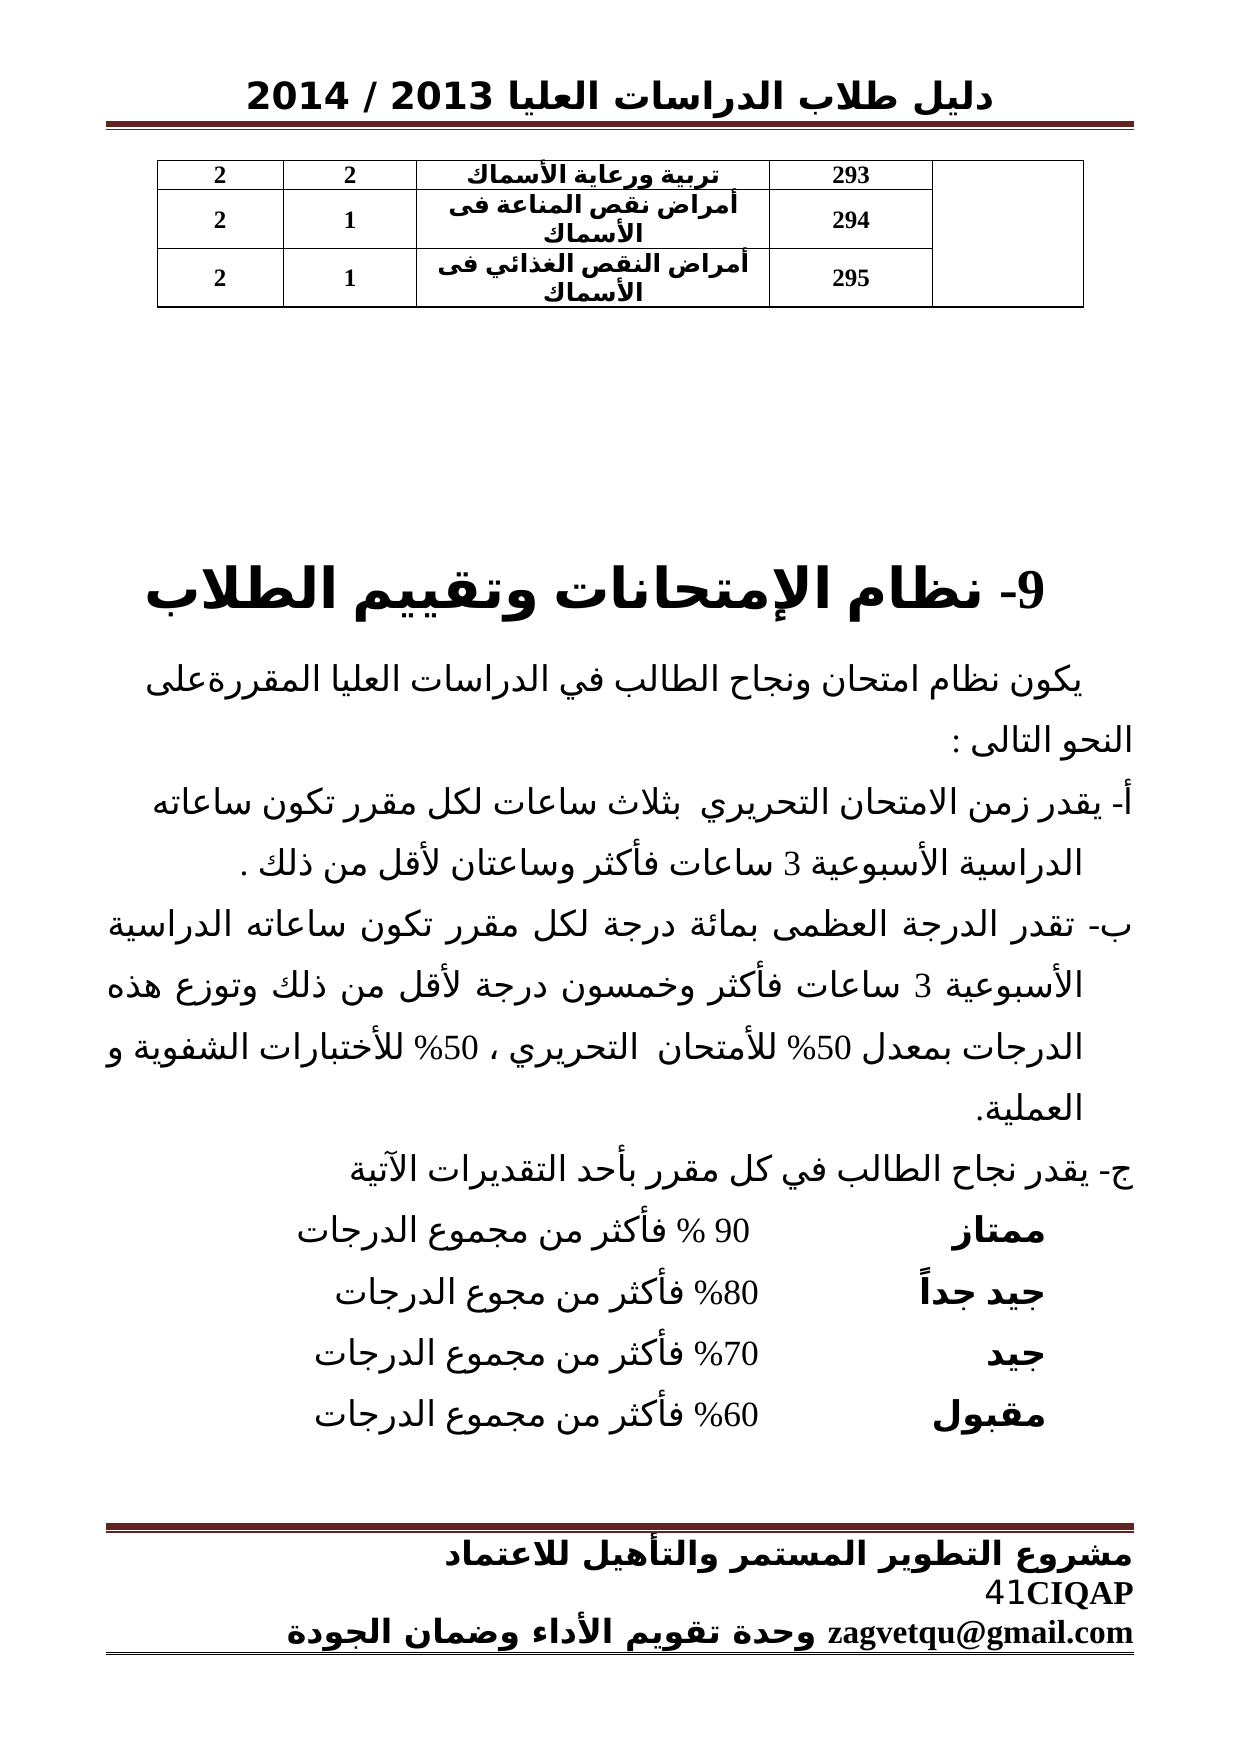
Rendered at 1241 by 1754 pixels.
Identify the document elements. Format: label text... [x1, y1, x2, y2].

text 9- نظام الإمتحانات وتقييم الطلاب [106, 556, 1134, 620]
table_cell تربية ورعاية الأسماك [417, 161, 769, 189]
text ب- تقدر الدرجة العظمى بمائة درجة لكل مقرر تكون ساعاته الدراسية الأسبوعية 3 ساعات فأكثر وخمسون درجة لأقل من ذلك وتوزع هذه الدرجات بمعدل 50% للأمتحان التحريري ، 50% للأختبارات الشفوية و العملية. [106, 903, 1134, 1128]
text أ- يقدر زمن الامتحان التحريري بثلاث ساعات لكل مقرر تكون ساعاته الدراسية الأسبوعية 3 ساعات فأكثر وساعتان لأقل من ذلك . [106, 781, 1134, 883]
text ممتاز 90 % فأكثر من مجموع الدرجات [106, 1210, 1134, 1251]
table_cell 2 [158, 161, 283, 189]
table_cell 295 [770, 249, 932, 306]
text ج- يقدر نجاح الطالب في كل مقرر بأحد التقديرات الآتية [106, 1148, 1134, 1189]
table_cell 293 [770, 161, 932, 189]
text يكون نظام امتحان ونجاح الطالب في الدراسات العليا المقررةعلى النحو التالى : [106, 658, 1134, 761]
table_cell 2 [284, 161, 416, 189]
table_cell 294 [770, 190, 932, 248]
text جيد جداً 80% فأكثر من مجوع الدرجات [106, 1271, 1134, 1312]
table_cell 1 [284, 190, 416, 248]
table_cell أمراض النقص الغذائي فى الأسماك [417, 249, 769, 306]
text مقبول 60% فأكثر من مجموع الدرجات [106, 1393, 1134, 1434]
text جيد 70% فأكثر من مجموع الدرجات [106, 1332, 1134, 1373]
table_cell أمراض نقص المناعة فى الأسماك [417, 190, 769, 248]
table_cell 2 [158, 249, 283, 306]
table_cell 1 [284, 249, 416, 306]
table_cell 2 [158, 190, 283, 248]
